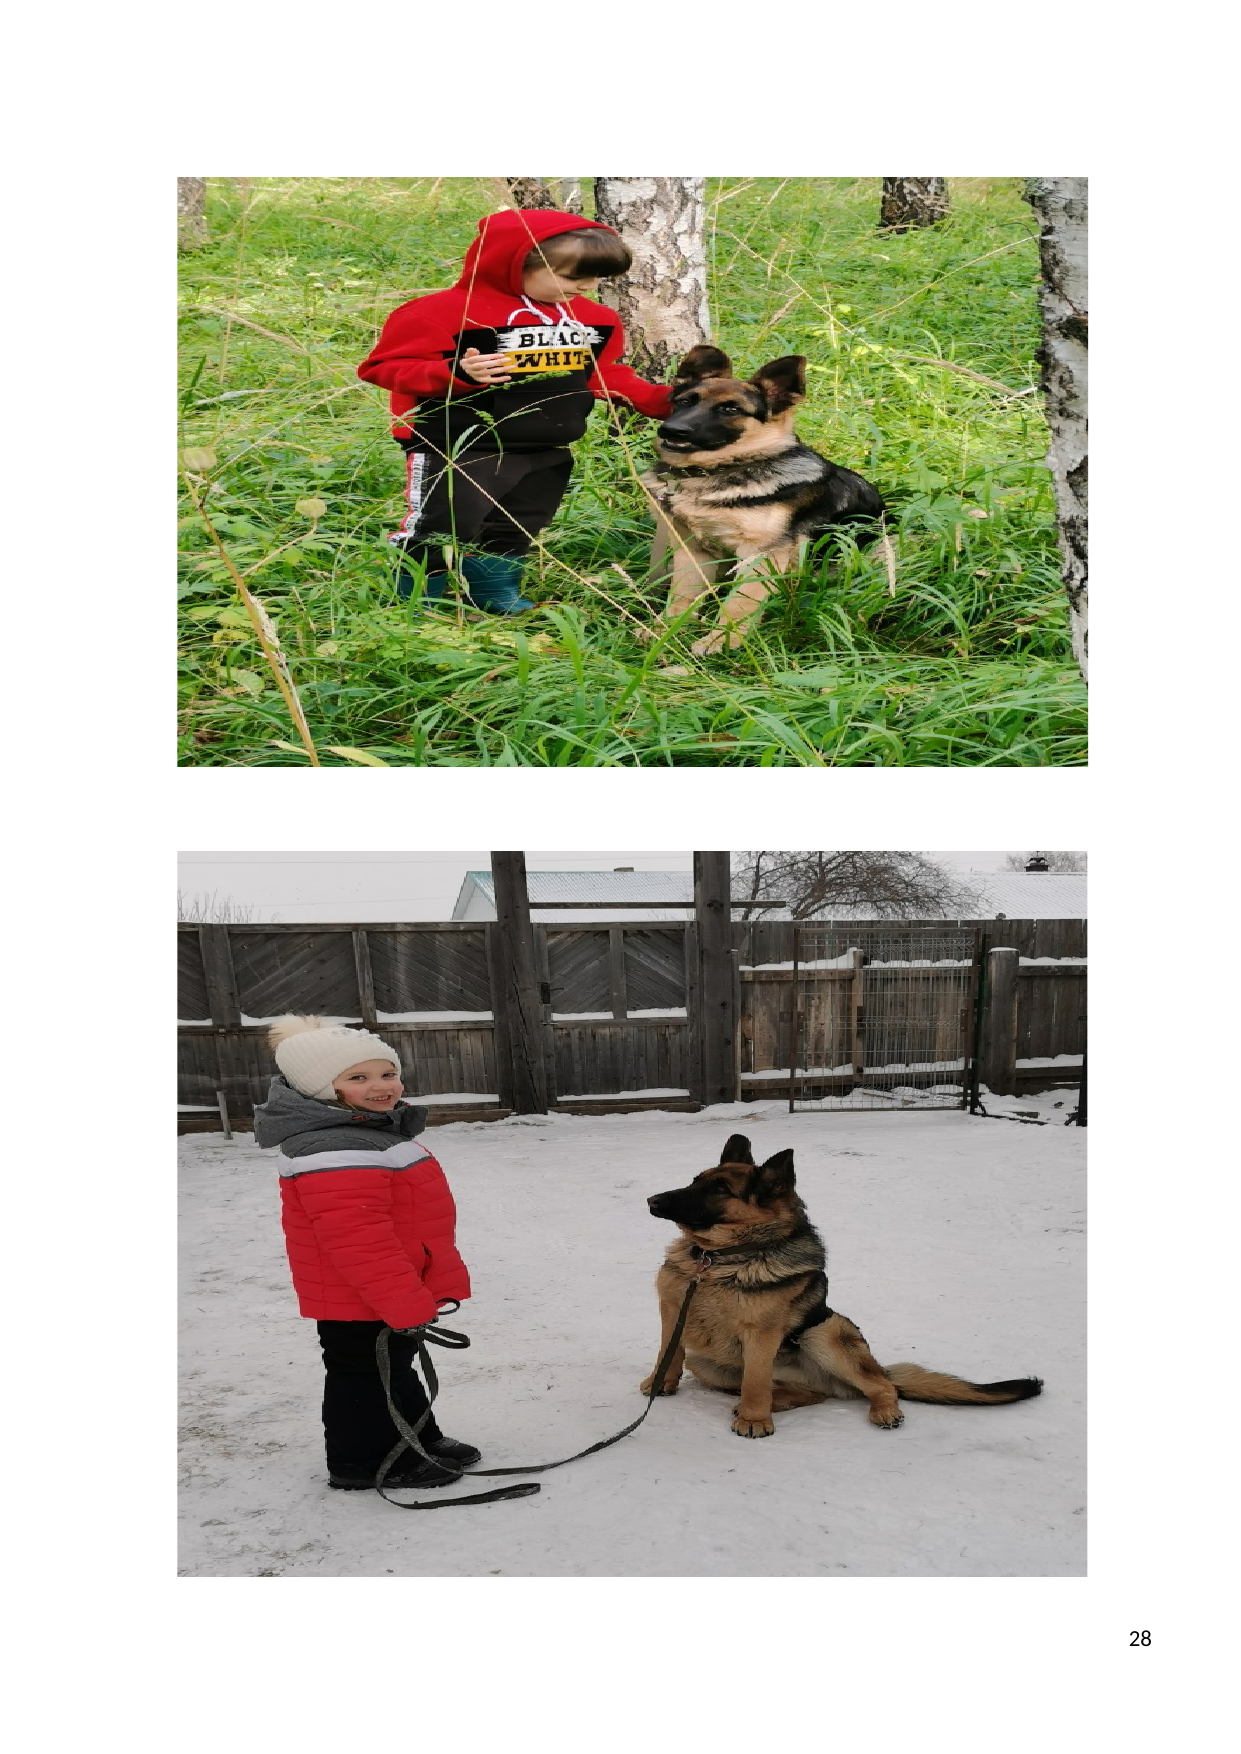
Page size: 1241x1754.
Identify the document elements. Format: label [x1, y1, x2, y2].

picture [177, 851, 1088, 1577]
picture [177, 177, 1089, 767]
